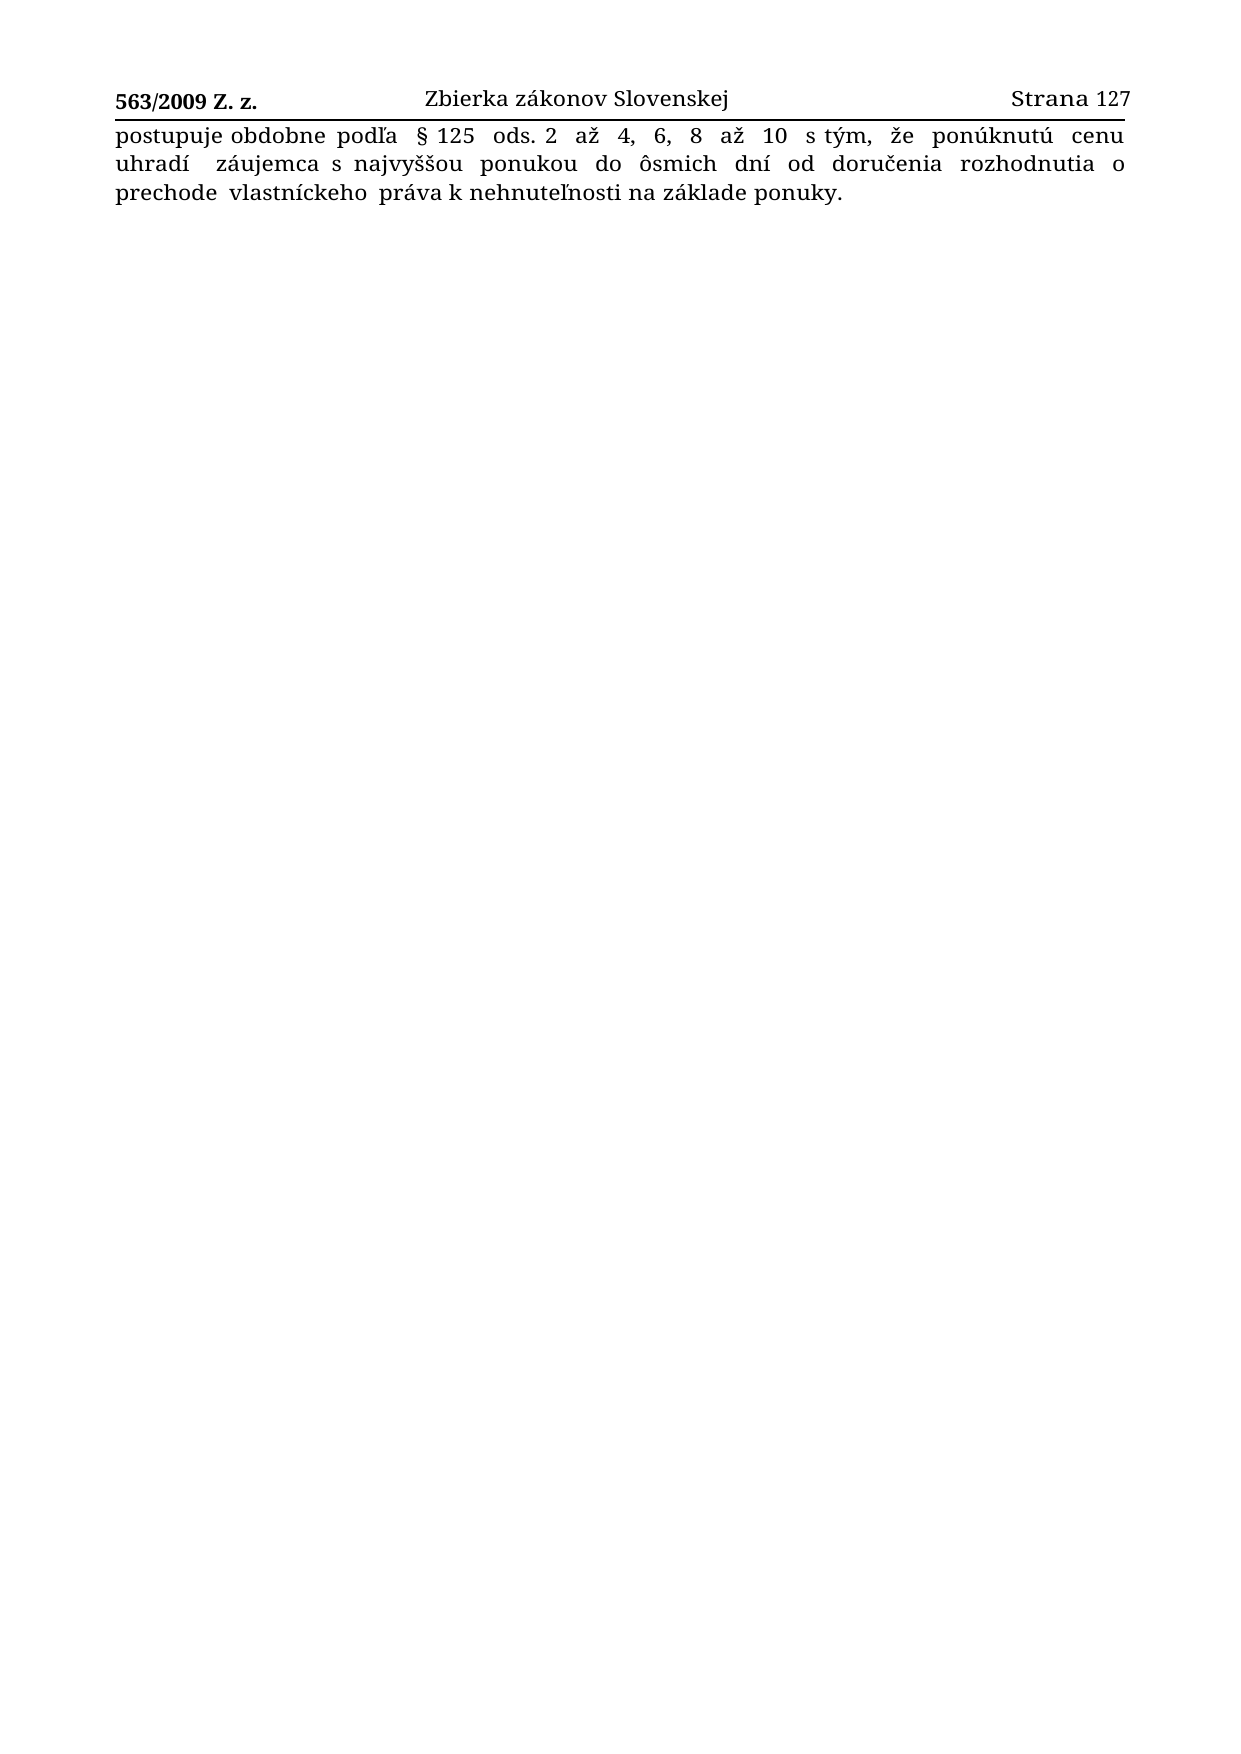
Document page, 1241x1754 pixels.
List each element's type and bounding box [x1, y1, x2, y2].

list [115, 121, 1125, 206]
